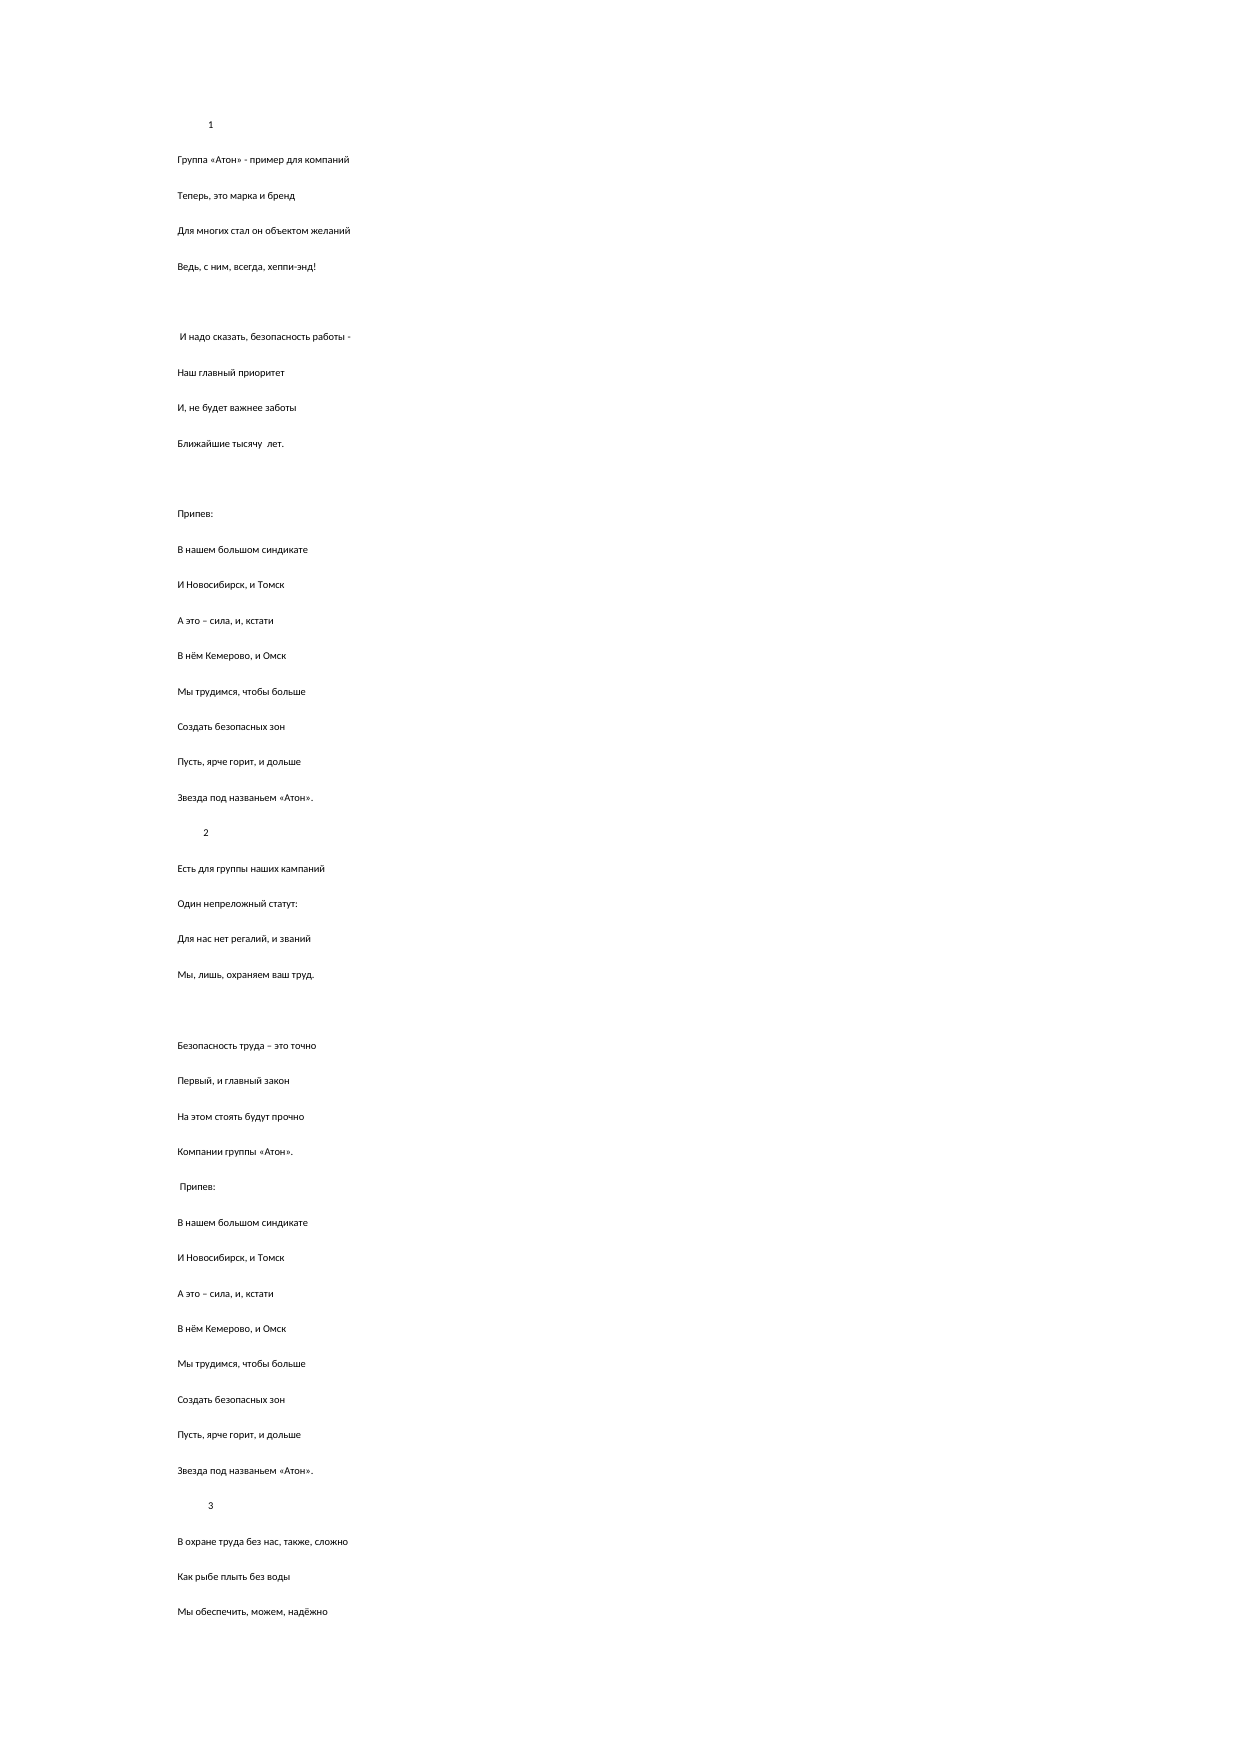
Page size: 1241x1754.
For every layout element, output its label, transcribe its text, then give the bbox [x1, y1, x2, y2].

text Как рыбе плыть без воды [177, 1570, 1152, 1583]
text В нём Кемерово, и Омск [177, 649, 1152, 662]
text Наш главный приоритет [177, 366, 1152, 379]
text Создать безопасных зон [177, 720, 1152, 733]
text И, не будет важнее заботы [177, 401, 1152, 414]
text Звезда под названьем «Атон». [177, 791, 1152, 804]
text Пусть, ярче горит, и дольше [177, 1428, 1152, 1441]
text Первый, и главный закон [177, 1074, 1152, 1087]
text 3 [177, 1499, 1152, 1512]
text Для многих стал он объектом желаний [177, 224, 1152, 237]
text Безопасность труда – это точно [177, 1039, 1152, 1052]
text Компании группы «Атон». [177, 1145, 1152, 1158]
text И Новосибирск, и Томск [177, 1251, 1152, 1264]
text В нашем большом синдикате [177, 543, 1152, 556]
text Создать безопасных зон [177, 1393, 1152, 1406]
text Теперь, это марка и бренд [177, 189, 1152, 202]
text В нашем большом синдикате [177, 1216, 1152, 1229]
text В нём Кемерово, и Омск [177, 1322, 1152, 1335]
text Звезда под названьем «Атон». [177, 1464, 1152, 1477]
text 2 [177, 826, 1152, 839]
text Мы, лишь, охраняем ваш труд. [177, 968, 1152, 981]
text Группа «Атон» - пример для компаний [177, 153, 1152, 166]
text 1 [177, 118, 1152, 131]
text И Новосибирск, и Томск [177, 578, 1152, 591]
text А это – сила, и, кстати [177, 614, 1152, 627]
text Один непреложный статут: [177, 897, 1152, 910]
